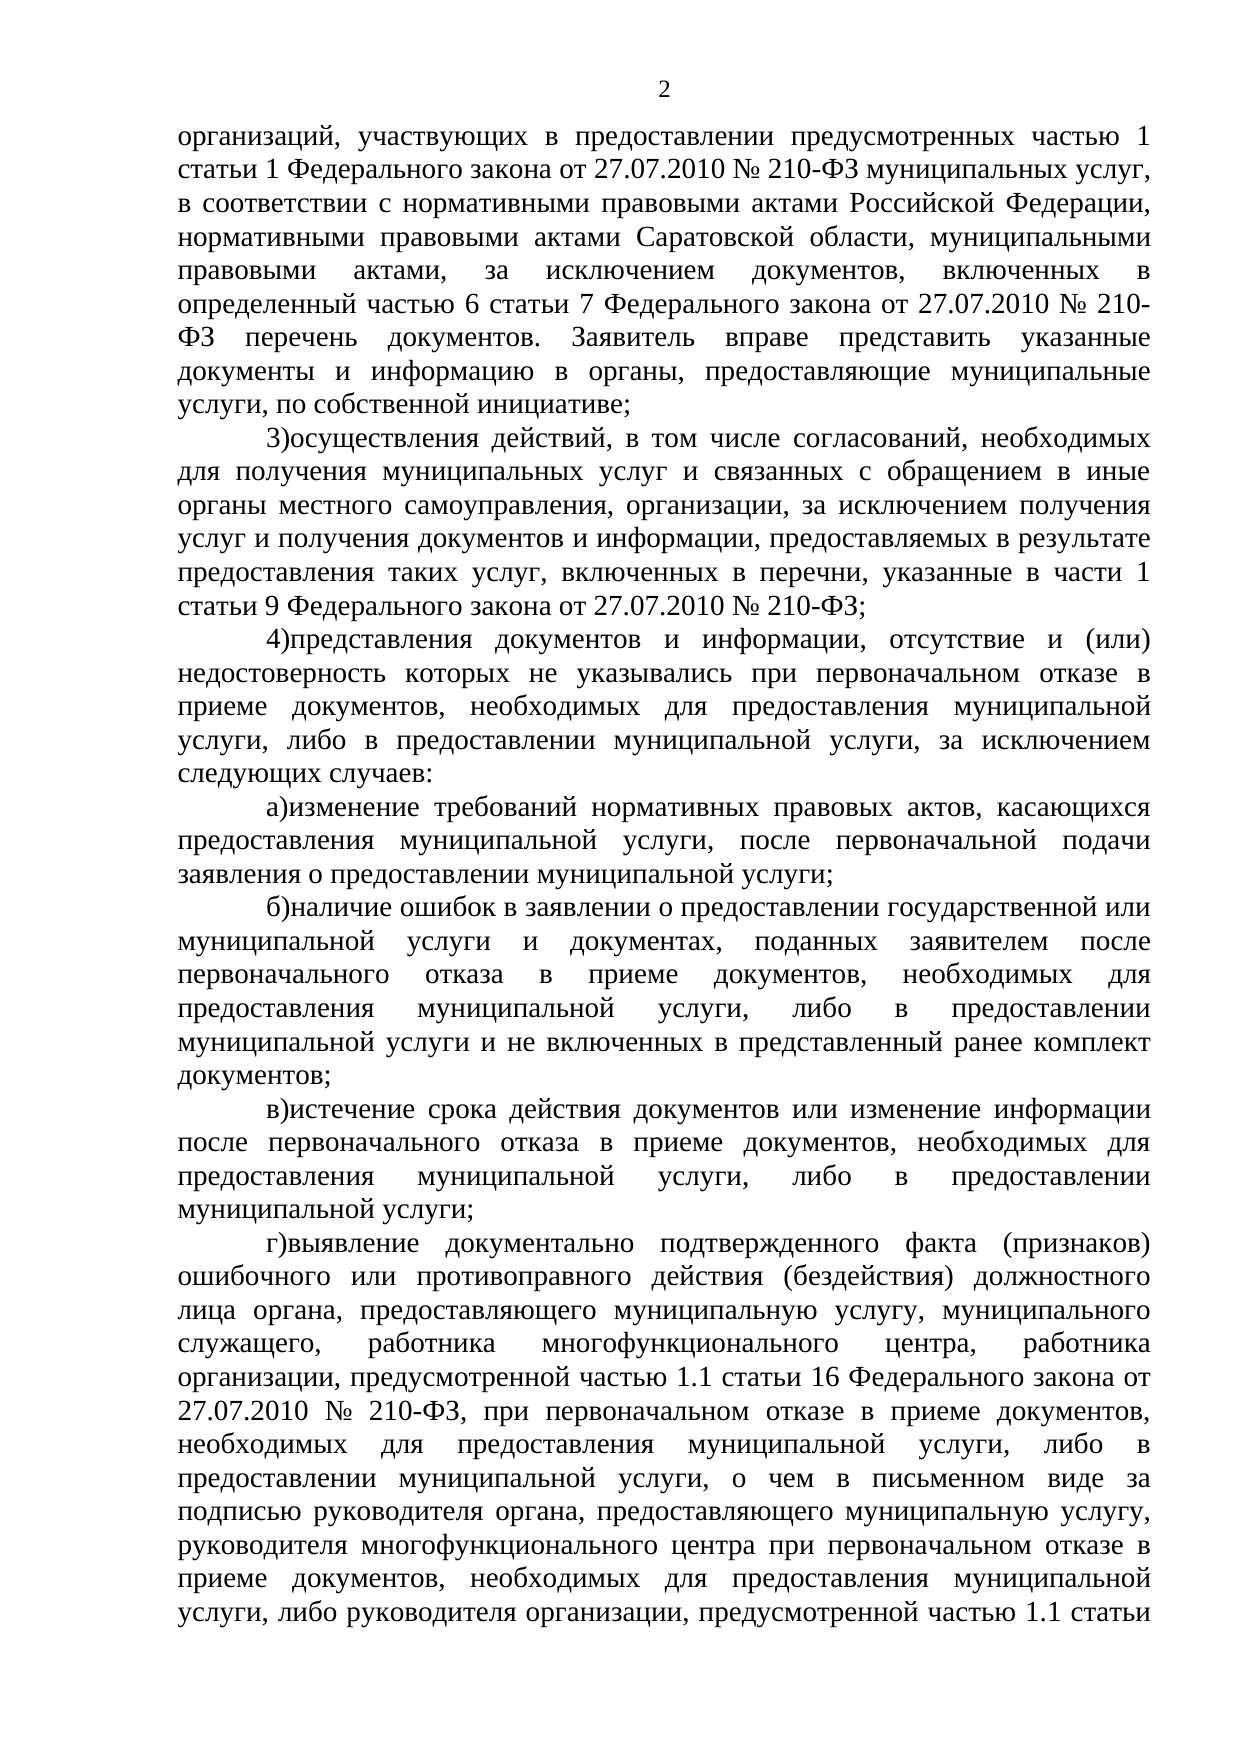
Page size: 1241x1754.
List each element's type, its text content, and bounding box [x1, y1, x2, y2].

text б)наличие ошибок в заявлении о предоставлении государственной или муниципальной услуги и документах, поданных заявителем после первоначального отказа в приеме документов, необходимых для предоставления муниципальной услуги, либо в предоставлении муниципальной услуги и не включенных в представленный ранее комплект документов; [177, 889, 1152, 1091]
text а)изменение требований нормативных правовых актов, касающихся предоставления муниципальной услуги, после первоначальной подачи заявления о предоставлении муниципальной услуги; [177, 789, 1152, 889]
text в)истечение срока действия документов или изменение информации после первоначального отказа в приеме документов, необходимых для предоставления муниципальной услуги, либо в предоставлении муниципальной услуги; [177, 1091, 1152, 1225]
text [177, 1225, 1152, 1627]
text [177, 118, 1152, 420]
text 4)представления документов и информации, отсутствие и (или) недостоверность которых не указывались при первоначальном отказе в приеме документов, необходимых для предоставления муниципальной услуги, либо в предоставлении муниципальной услуги, за исключением следующих случаев: [177, 621, 1152, 789]
text 3)осуществления действий, в том числе согласований, необходимых для получения муниципальных услуг и связанных с обращением в иные органы местного самоуправления, организации, за исключением получения услуг и получения документов и информации, предоставляемых в результате предоставления таких услуг, включенных в перечни, указанные в части 1 статьи 9 Федерального закона от 27.07.2010 № 210-ФЗ; [177, 420, 1152, 621]
